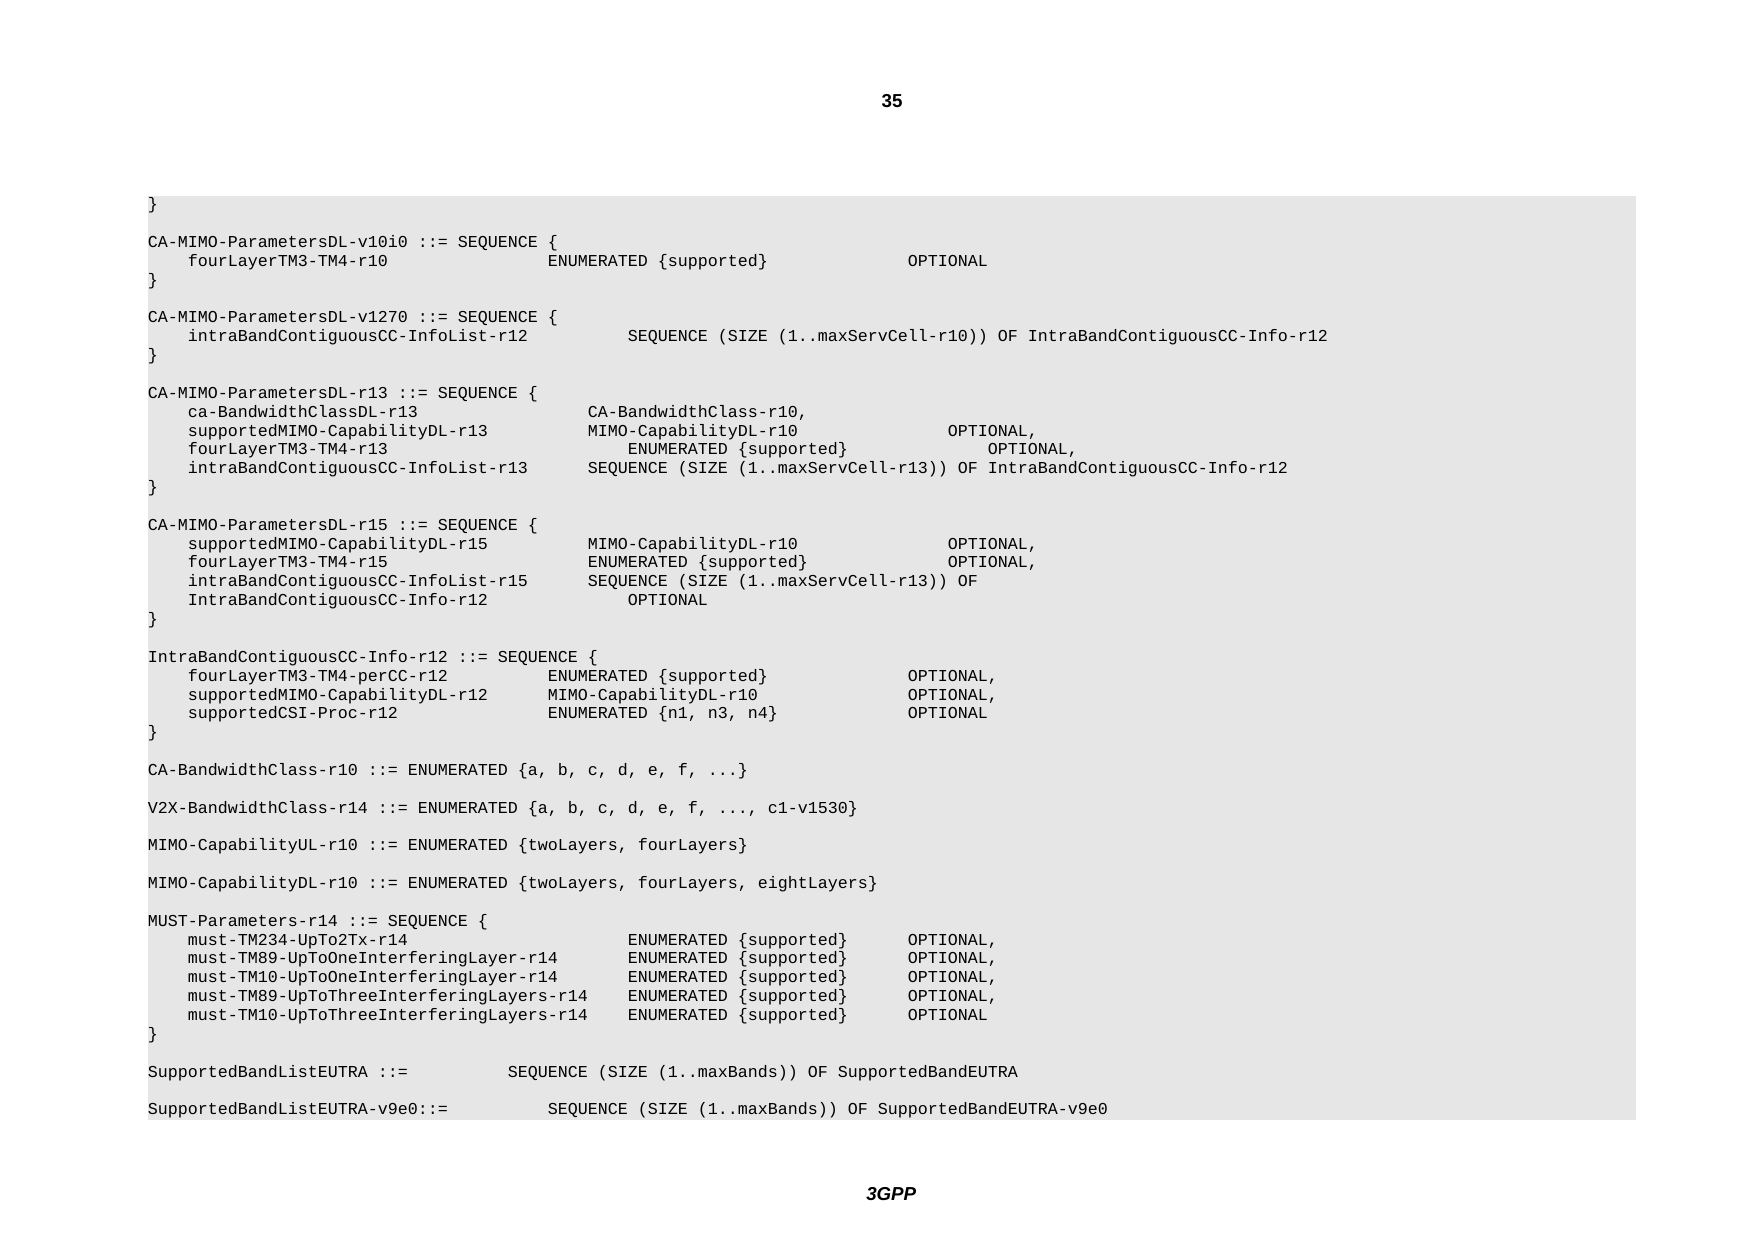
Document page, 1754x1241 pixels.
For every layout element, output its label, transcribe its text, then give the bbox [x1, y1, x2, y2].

text IntraBandContiguousCC-Info-r12 ::= SEQUENCE { [148, 648, 1636, 667]
text MIMO-CapabilityDL-r10 ::= ENUMERATED {twoLayers, fourLayers, eightLayers} [148, 874, 1636, 893]
text MUST-Parameters-r14 ::= SEQUENCE { [148, 912, 1636, 931]
text CA-MIMO-ParametersDL-v1270 ::= SEQUENCE { [148, 309, 1636, 328]
text CA-MIMO-ParametersDL-v10i0 ::= SEQUENCE { [148, 233, 1636, 252]
text fourLayerTM3-TM4-perCC-r12 ENUMERATED {supported} OPTIONAL, [148, 667, 1636, 686]
text } [148, 271, 1636, 290]
text } [148, 196, 1636, 215]
text CA-MIMO-ParametersDL-r13 ::= SEQUENCE { [148, 384, 1636, 403]
text IntraBandContiguousCC-Info-r12 OPTIONAL [148, 592, 1636, 611]
text ca-BandwidthClassDL-r13 CA-BandwidthClass-r10, [148, 403, 1636, 422]
text must-TM89-UpToOneInterferingLayer-r14 ENUMERATED {supported} OPTIONAL, [148, 950, 1636, 969]
text intraBandContiguousCC-InfoList-r13 SEQUENCE (SIZE (1..maxServCell-r13)) OF IntraBandContiguousCC-Info-r12 [148, 460, 1636, 479]
text } [148, 724, 1636, 743]
text } [148, 611, 1636, 629]
text must-TM89-UpToThreeInterferingLayers-r14 ENUMERATED {supported} OPTIONAL, [148, 988, 1636, 1007]
text fourLayerTM3-TM4-r15 ENUMERATED {supported} OPTIONAL, [148, 554, 1636, 573]
text fourLayerTM3-TM4-r13 ENUMERATED {supported} OPTIONAL, [148, 441, 1636, 460]
text SupportedBandListEUTRA-v9e0::= SEQUENCE (SIZE (1..maxBands)) OF SupportedBandEUTRA-v9e0 [148, 1101, 1636, 1120]
text } [148, 479, 1636, 497]
text CA-MIMO-ParametersDL-r15 ::= SEQUENCE { [148, 516, 1636, 535]
text } [148, 1025, 1636, 1044]
text fourLayerTM3-TM4-r10 ENUMERATED {supported} OPTIONAL [148, 252, 1636, 271]
text MIMO-CapabilityUL-r10 ::= ENUMERATED {twoLayers, fourLayers} [148, 837, 1636, 856]
text V2X-BandwidthClass-r14 ::= ENUMERATED {a, b, c, d, e, f, ..., c1-v1530} [148, 799, 1636, 818]
text must-TM10-UpToOneInterferingLayer-r14 ENUMERATED {supported} OPTIONAL, [148, 969, 1636, 988]
text intraBandContiguousCC-InfoList-r12 SEQUENCE (SIZE (1..maxServCell-r10)) OF IntraBandContiguousCC-Info-r12 [148, 328, 1636, 347]
text must-TM234-UpTo2Tx-r14 ENUMERATED {supported} OPTIONAL, [148, 931, 1636, 950]
text must-TM10-UpToThreeInterferingLayers-r14 ENUMERATED {supported} OPTIONAL [148, 1007, 1636, 1025]
text supportedMIMO-CapabilityDL-r13 MIMO-CapabilityDL-r10 OPTIONAL, [148, 422, 1636, 441]
text CA-BandwidthClass-r10 ::= ENUMERATED {a, b, c, d, e, f, ...} [148, 761, 1636, 780]
text } [148, 347, 1636, 366]
text intraBandContiguousCC-InfoList-r15 SEQUENCE (SIZE (1..maxServCell-r13)) OF [148, 573, 1636, 592]
text supportedMIMO-CapabilityDL-r15 MIMO-CapabilityDL-r10 OPTIONAL, [148, 535, 1636, 554]
text supportedCSI-Proc-r12 ENUMERATED {n1, n3, n4} OPTIONAL [148, 705, 1636, 724]
text supportedMIMO-CapabilityDL-r12 MIMO-CapabilityDL-r10 OPTIONAL, [148, 686, 1636, 705]
text SupportedBandListEUTRA ::= SEQUENCE (SIZE (1..maxBands)) OF SupportedBandEUTRA [148, 1063, 1636, 1082]
